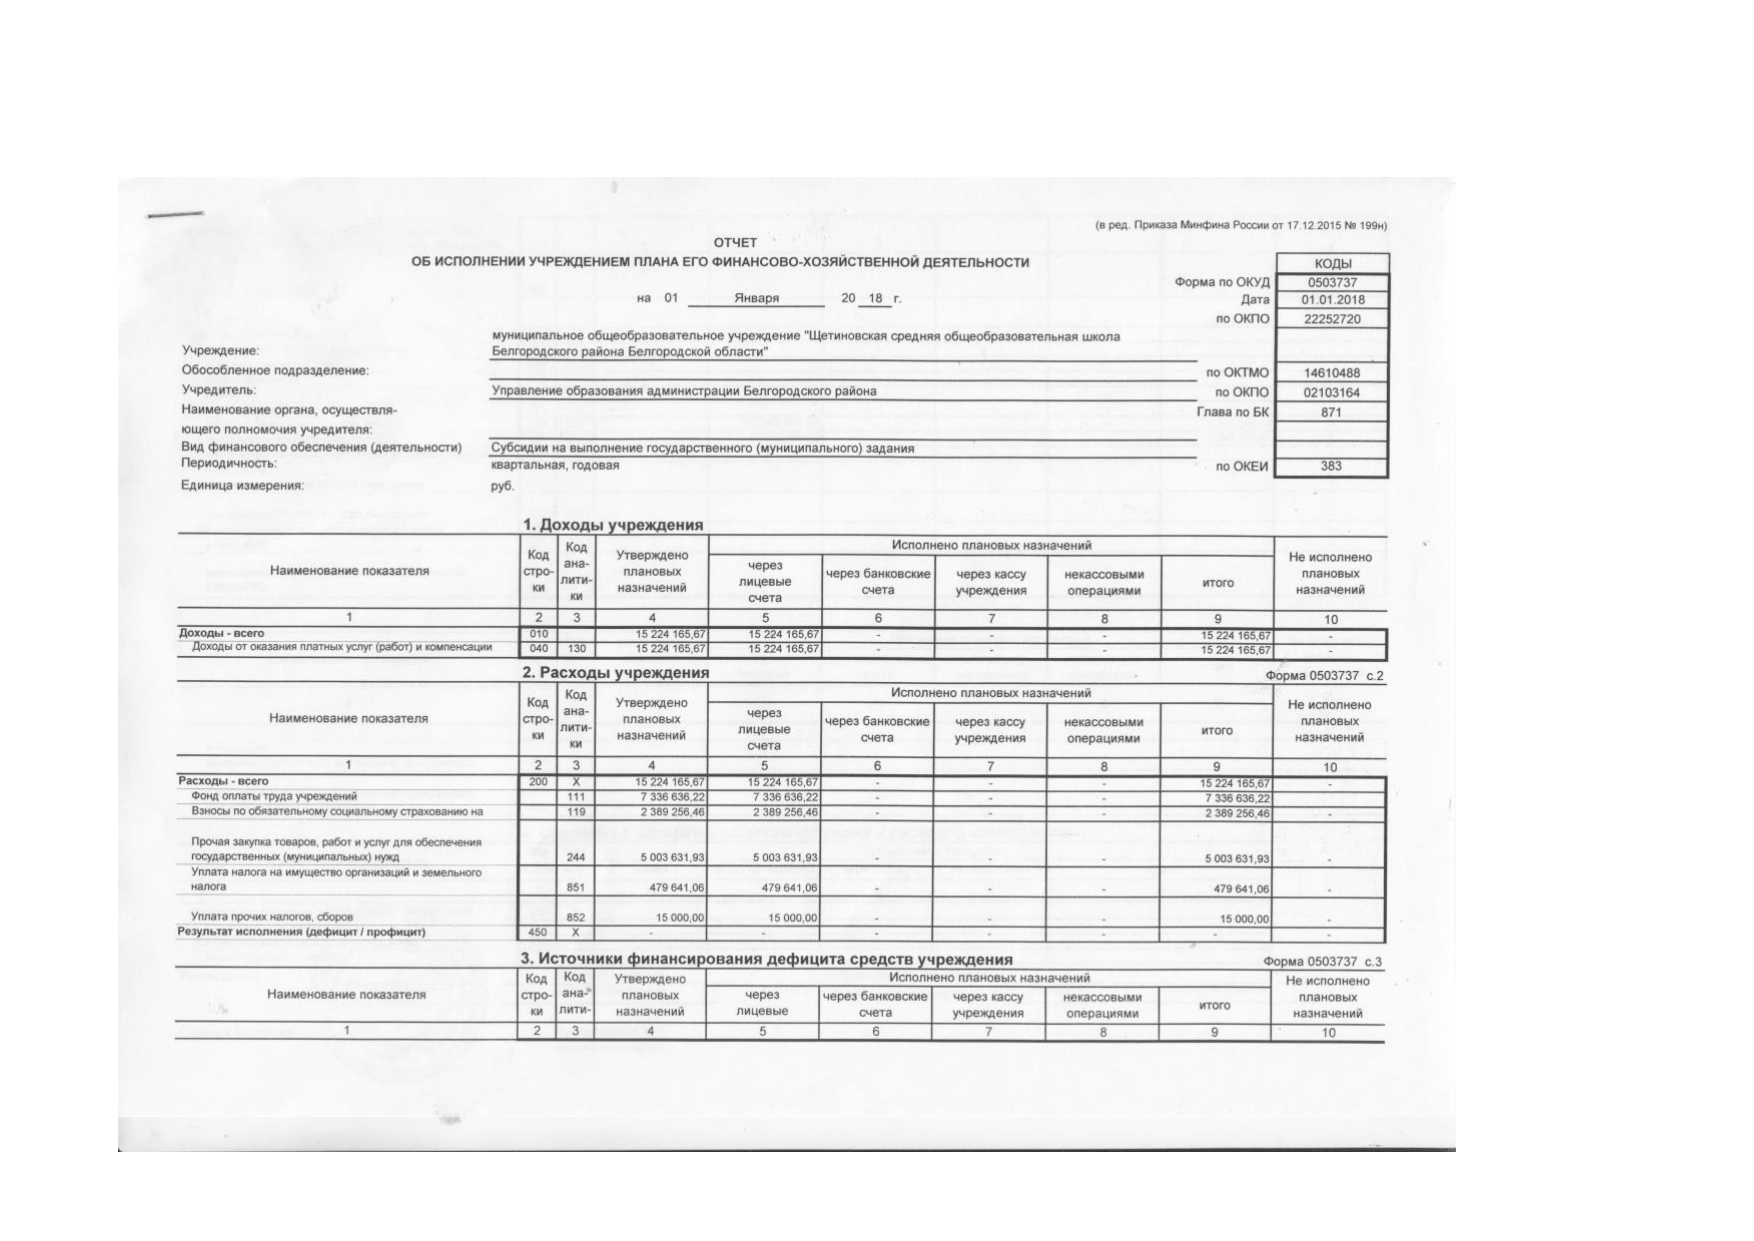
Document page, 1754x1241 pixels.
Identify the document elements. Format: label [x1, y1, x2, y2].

picture [118, 177, 1456, 1152]
